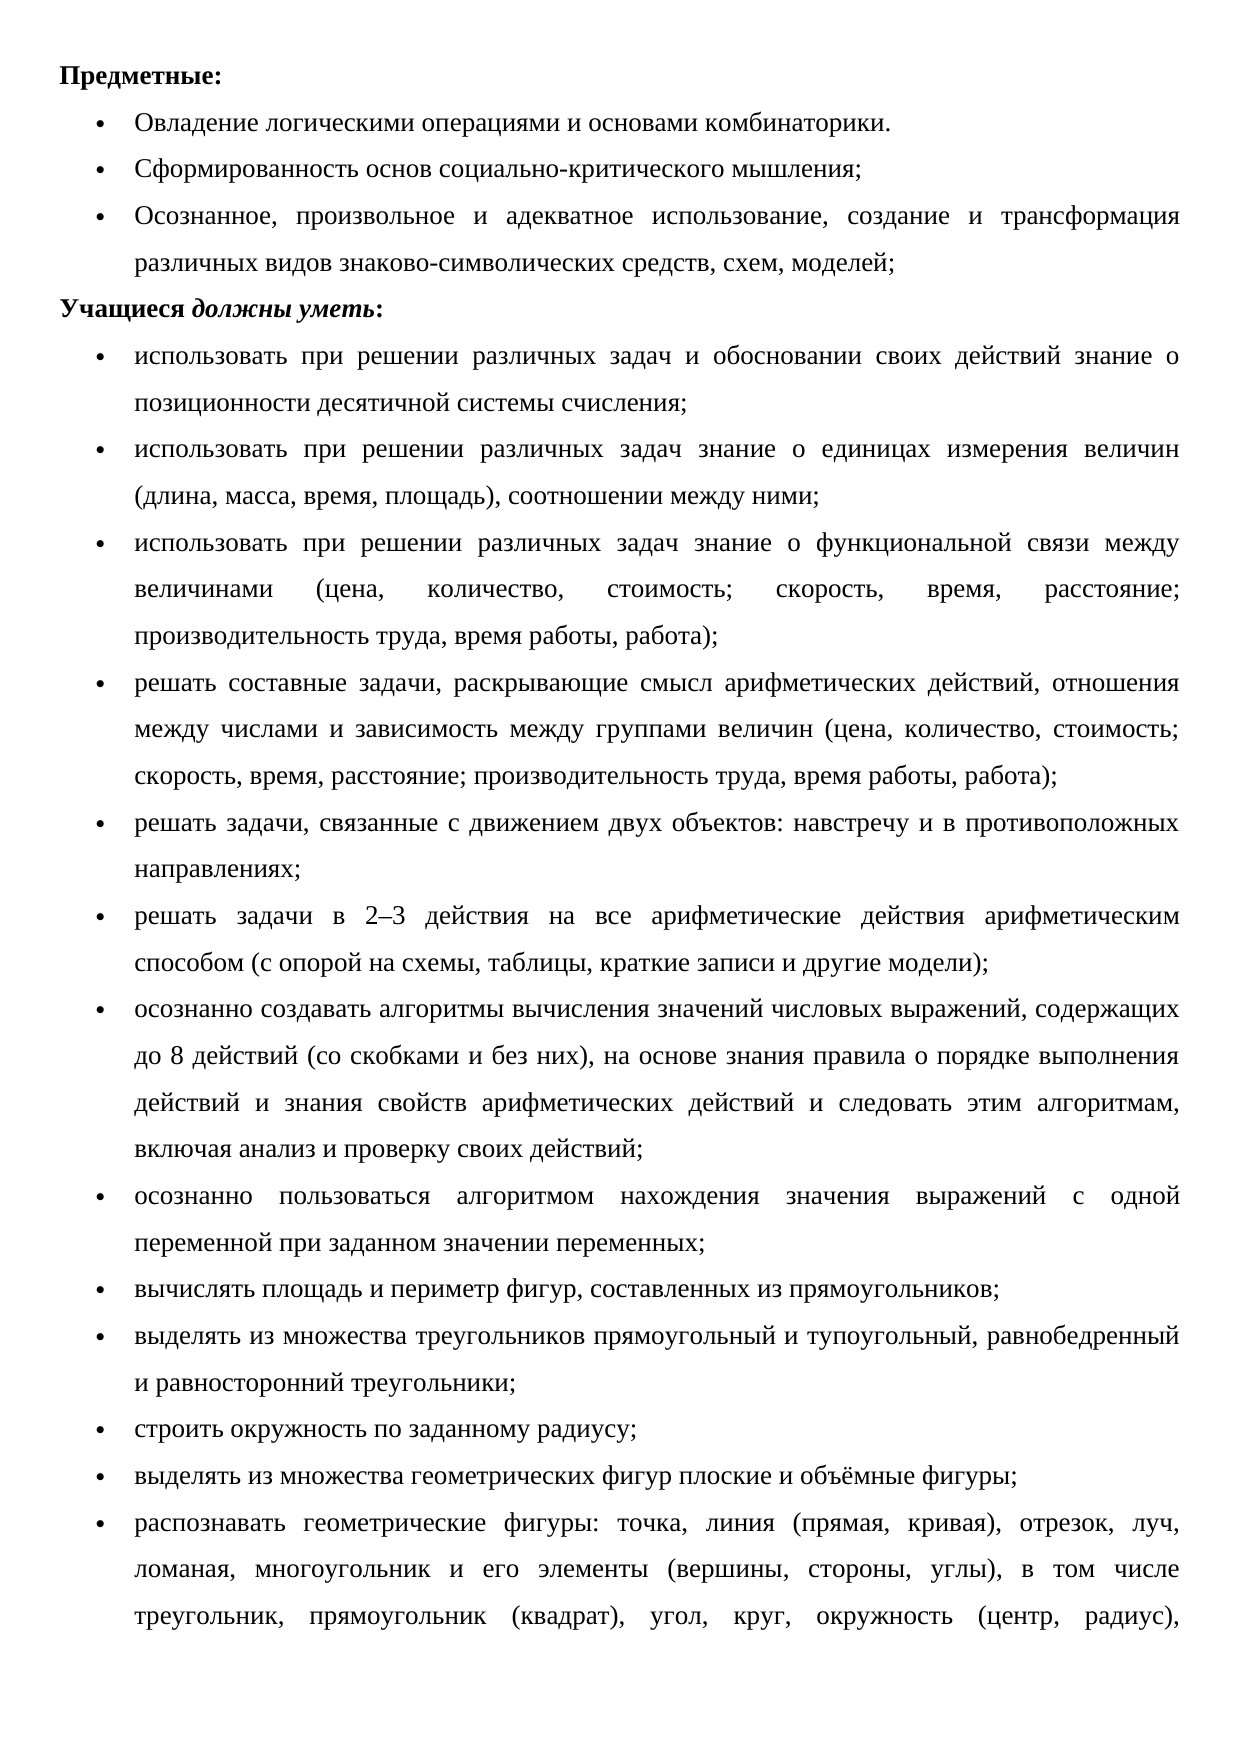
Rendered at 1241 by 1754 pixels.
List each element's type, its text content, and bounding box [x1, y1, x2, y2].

list осознанно пользоваться алгоритмом нахождения значения выражений с одной переменной при заданном значении переменных; [97, 1179, 1181, 1257]
list Сформированность основ социально-критического мышления; [97, 152, 1181, 183]
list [97, 1506, 1181, 1630]
list использовать при решении различных задач и обосновании своих действий знание о позиционности десятичной системы счисления; [97, 339, 1181, 417]
list выделять из множества геометрических фигур плоские и объёмные фигуры; [97, 1459, 1181, 1490]
list вычислять площадь и периметр фигур, составленных из прямоугольников; [97, 1272, 1181, 1303]
text Учащиеся должны уметь: [59, 292, 1181, 323]
list решать составные задачи, раскрывающие смысл арифметических действий, отношения между числами и зависимость между группами величин (цена, количество, стоимость; скорость, время, расстояние; производительность труда, время работы, работа); [97, 666, 1181, 790]
list строить окружность по заданному радиусу; [97, 1412, 1181, 1443]
list использовать при решении различных задач знание о функциональной связи между величинами (цена, количество, стоимость; скорость, время, расстояние; производительность труда, время работы, работа); [97, 526, 1181, 650]
list выделять из множества треугольников прямоугольный и тупоугольный, равнобедренный и равносторонний треугольники; [97, 1319, 1181, 1397]
list решать задачи в 2–3 действия на все арифметические действия арифметическим способом (с опорой на схемы, таблицы, краткие записи и другие модели); [97, 899, 1181, 977]
text Предметные: [59, 59, 1181, 90]
list решать задачи, связанные с движением двух объектов: навстречу и в противоположных направлениях; [97, 806, 1181, 883]
list осознанно создавать алгоритмы вычисления значений числовых выражений, содержащих до 8 действий (со скобками и без них), на основе знания правила о порядке выполнения действий и знания свойств арифметических действий и следовать этим алгоритмам, включая анализ и проверку своих действий; [97, 992, 1181, 1163]
list использовать при решении различных задач знание о единицах измерения величин (длина, масса, время, площадь), соотношении между ними; [97, 432, 1181, 510]
list Осознанное, произвольное и адекватное использование, создание и трансформация различных видов знаково-символических средств, схем, моделей; [97, 199, 1181, 277]
list Овладение логическими операциями и основами комбинаторики. [97, 106, 1181, 137]
